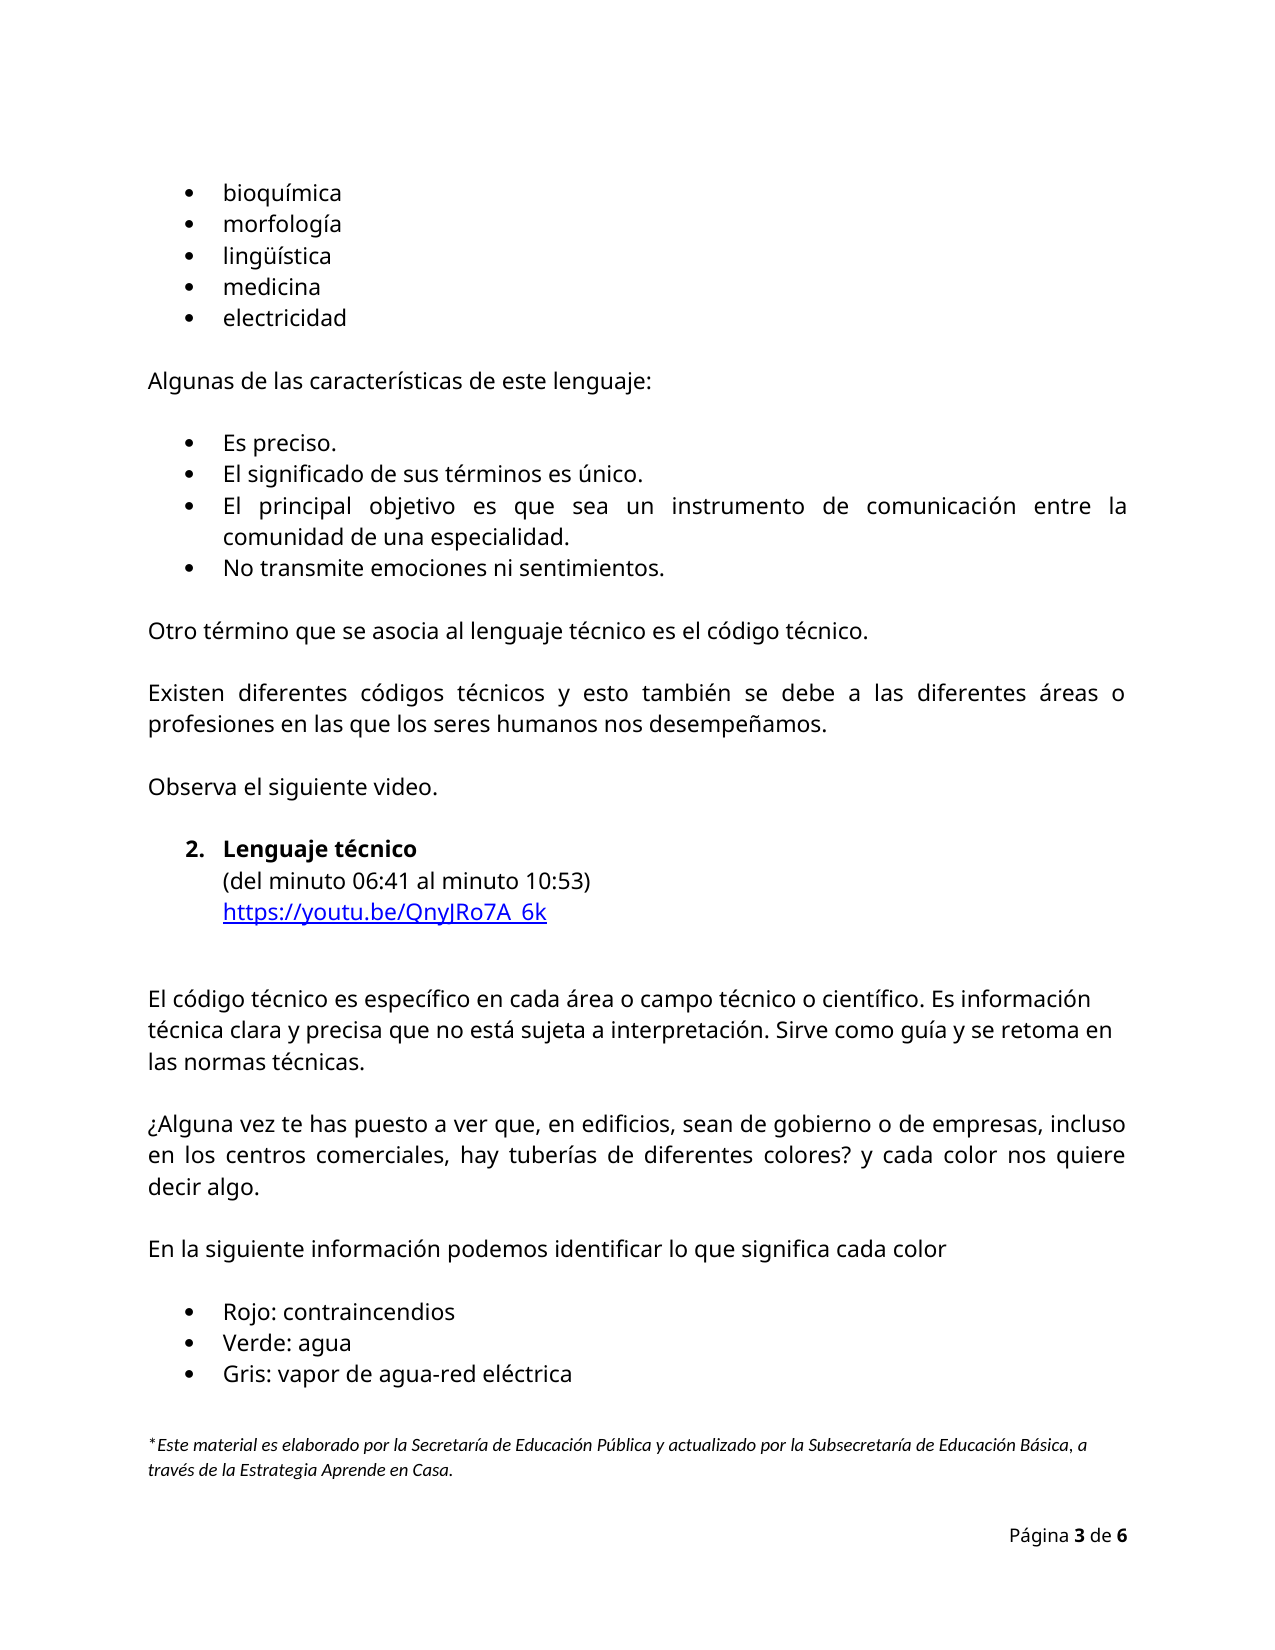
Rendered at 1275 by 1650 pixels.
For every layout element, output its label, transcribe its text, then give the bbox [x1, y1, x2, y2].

list bioquímica [185, 177, 1127, 208]
text Observa el siguiente video. [148, 771, 1127, 802]
text ¿Alguna vez te has puesto a ver que, en edificios, sean de gobierno o de empresas, incluso en los centros comerciales, hay tuberías de diferentes colores? y cada color nos quiere decir algo. [148, 1108, 1127, 1202]
text Existen diferentes códigos técnicos y esto también se debe a las diferentes áreas o profesiones en las que los seres humanos nos desempeñamos. [148, 677, 1127, 740]
text Algunas de las características de este lenguaje: [148, 365, 1127, 396]
text Otro término que se asocia al lenguaje técnico es el código técnico. [148, 615, 1127, 646]
list lingüística [185, 240, 1127, 271]
list El significado de sus términos es único. [185, 458, 1127, 490]
list Lenguaje técnico [185, 833, 1127, 865]
text El código técnico es específico en cada área o campo técnico o científico. Es información técnica clara y precisa que no está sujeta a interpretación. Sirve como guía y se retoma en las normas técnicas. [148, 983, 1127, 1077]
list medicina [185, 271, 1127, 302]
list morfología [185, 208, 1127, 240]
list https://youtu.be/QnyJRo7A_6k [223, 896, 1127, 927]
list No transmite emociones ni sentimientos. [185, 552, 1127, 583]
list Rojo: contraincendios [185, 1296, 1127, 1327]
list Gris: vapor de agua-red eléctrica [185, 1358, 1127, 1389]
list Es preciso. [185, 427, 1127, 458]
list El principal objetivo es que sea un instrumento de comunicación entre la comunidad de una especialidad. [185, 490, 1127, 552]
text En la siguiente información podemos identificar lo que significa cada color [148, 1233, 1127, 1264]
list (del minuto 06:41 al minuto 10:53) [223, 865, 1127, 896]
list electricidad [185, 302, 1127, 333]
list Verde: agua [185, 1327, 1127, 1358]
